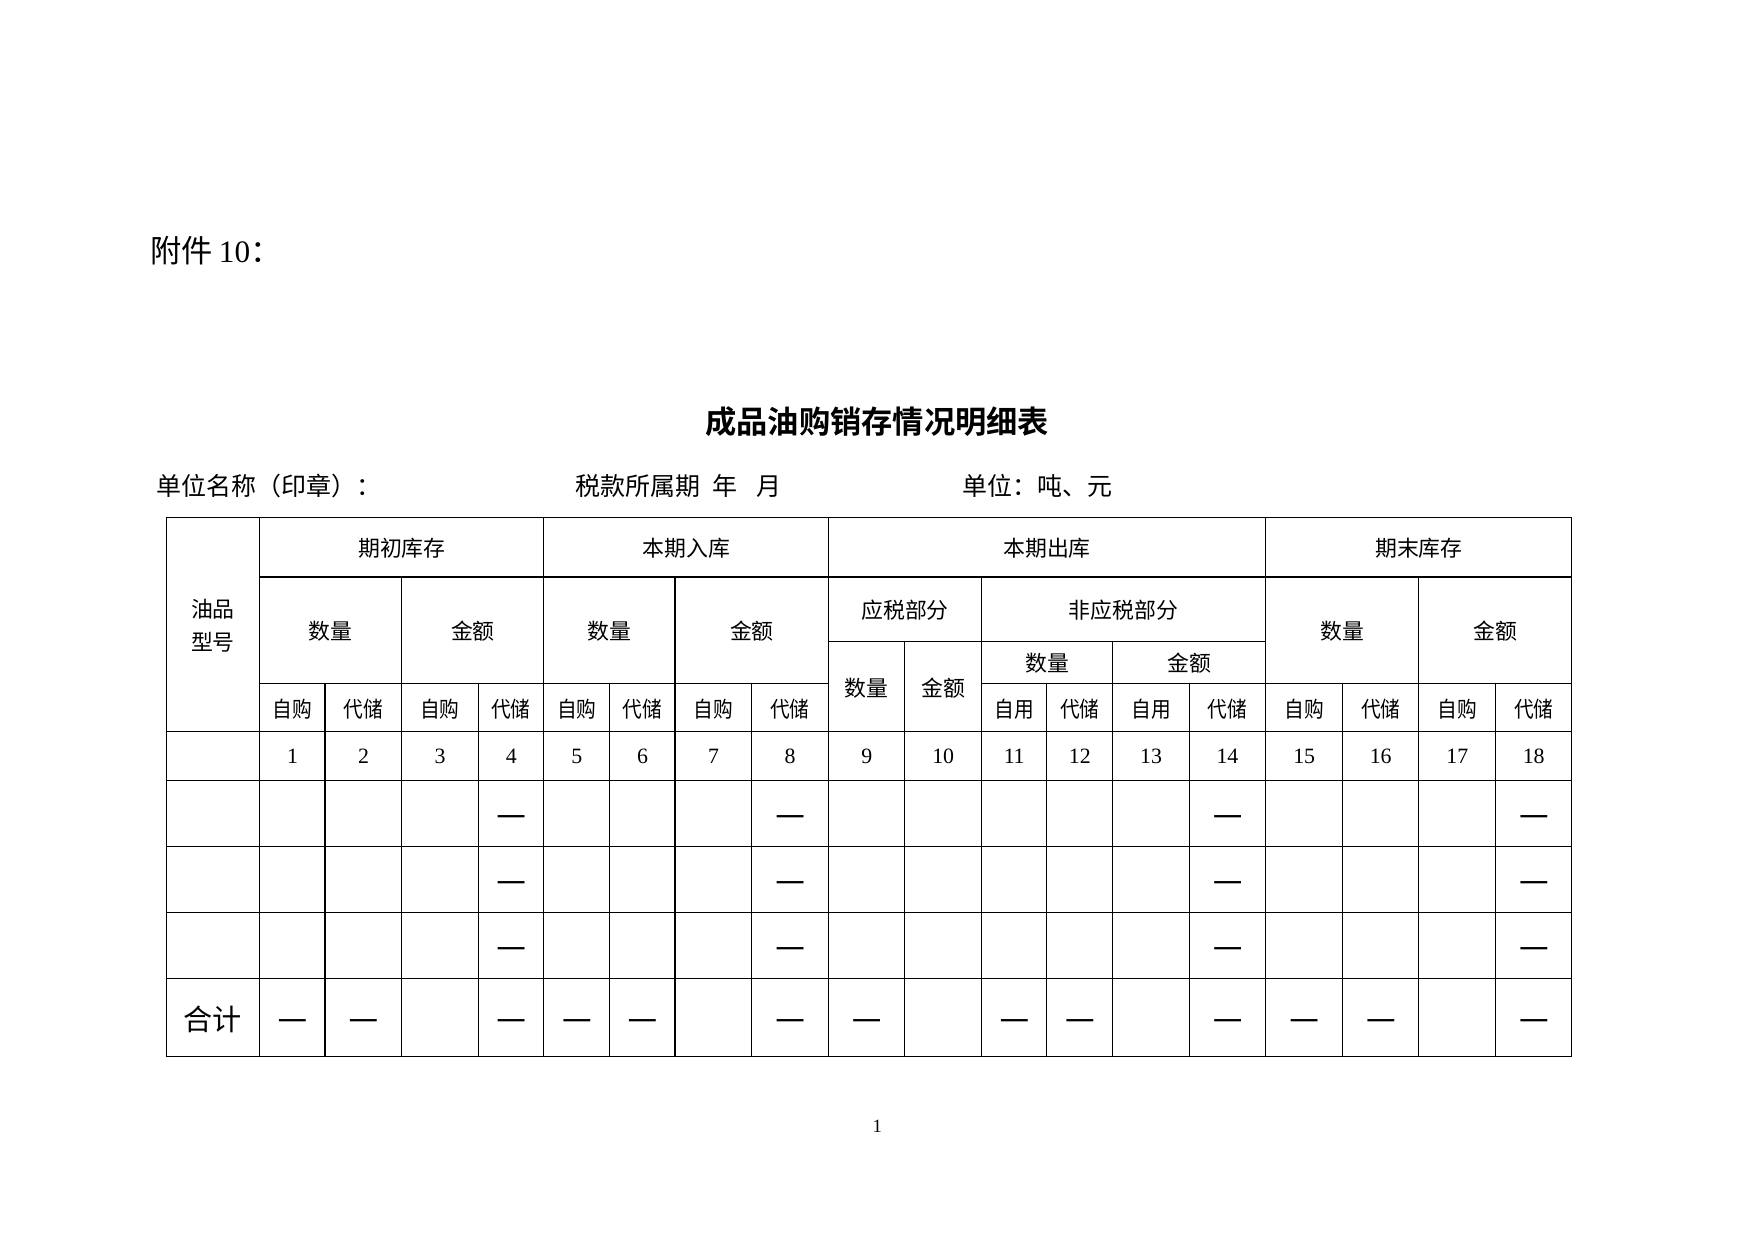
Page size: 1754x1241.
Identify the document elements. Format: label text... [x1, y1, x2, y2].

table_cell — [1496, 913, 1571, 978]
table_cell 6 [610, 732, 674, 779]
table_header 期末库存 [1266, 518, 1571, 576]
table_cell [544, 913, 609, 978]
table_cell 自购 [676, 684, 751, 731]
table_cell 数量 [544, 578, 674, 683]
table_cell [676, 913, 751, 978]
table_cell — [326, 979, 401, 1056]
table_cell — [1189, 847, 1265, 912]
table_cell [676, 781, 751, 846]
table_cell 数量 [260, 578, 401, 683]
table_cell [167, 781, 259, 846]
table_cell [402, 781, 478, 846]
table_cell [167, 732, 259, 779]
table_cell — [1496, 847, 1571, 912]
table_cell 4 [479, 732, 543, 779]
table_cell 代储 [1047, 684, 1112, 731]
table_cell 自购 [1419, 684, 1495, 731]
table_cell [1047, 781, 1112, 846]
table_cell 14 [1189, 732, 1265, 779]
table_cell [676, 979, 751, 1056]
table_cell 金额 [1113, 642, 1265, 683]
table_cell 7 [676, 732, 751, 779]
table_cell [1343, 847, 1418, 912]
table_cell — [829, 979, 904, 1056]
table_cell — [479, 979, 543, 1056]
table_cell [610, 781, 674, 846]
table_cell [1113, 979, 1188, 1056]
text 成品油购销存情况明细表 [150, 387, 1604, 452]
table_cell [1266, 847, 1342, 912]
table_cell — [1047, 979, 1112, 1056]
table_cell [1266, 781, 1342, 846]
table_cell 自购 [260, 684, 324, 731]
table_cell 代储 [610, 684, 674, 731]
table_cell — [1496, 781, 1571, 846]
table_cell 9 [829, 732, 904, 779]
table_cell 13 [1113, 732, 1188, 779]
table_cell 5 [544, 732, 609, 779]
table_cell 代储 [326, 684, 401, 731]
table_cell — [479, 913, 543, 978]
table_cell — [982, 979, 1046, 1056]
table_cell 12 [1047, 732, 1112, 779]
table_cell 应税部分 [829, 578, 981, 641]
table_cell 1 [260, 732, 324, 779]
table_cell — [1189, 781, 1265, 846]
table_cell 代储 [1189, 684, 1265, 731]
table_cell 代储 [479, 684, 543, 731]
table_cell [326, 781, 401, 846]
table_cell — [1496, 979, 1571, 1056]
subtitle 附件10： [150, 217, 1604, 282]
table_cell — [752, 781, 828, 846]
table_cell 15 [1266, 732, 1342, 779]
table_cell [610, 847, 674, 912]
table_cell [905, 847, 981, 912]
table_cell — [610, 979, 674, 1056]
table_cell 金额 [676, 578, 828, 683]
table_cell — [479, 847, 543, 912]
table_cell 合计 [167, 979, 259, 1056]
table_cell [1047, 847, 1112, 912]
table_cell [402, 847, 478, 912]
table_cell [1113, 913, 1188, 978]
table_header 期初库存 [260, 518, 543, 576]
table_cell 自购 [544, 684, 609, 731]
table_header 本期入库 [544, 518, 828, 576]
table_cell 数量 [829, 642, 904, 731]
table_cell [402, 913, 478, 978]
table_cell [982, 847, 1046, 912]
table_cell [326, 913, 401, 978]
table_cell — [752, 847, 828, 912]
table_cell 自购 [402, 684, 478, 731]
table_cell — [260, 979, 324, 1056]
table_header 本期出库 [829, 518, 1265, 576]
table_cell 代储 [1496, 684, 1571, 731]
table_cell [1419, 979, 1495, 1056]
table_cell [402, 979, 478, 1056]
table_cell [260, 913, 324, 978]
table_cell [905, 913, 981, 978]
table_cell [1113, 847, 1188, 912]
table_cell [829, 781, 904, 846]
table_header 油品 型号 [167, 518, 259, 731]
table_cell 2 [326, 732, 401, 779]
table_cell — [544, 979, 609, 1056]
table_cell 自购 [1266, 684, 1342, 731]
table_cell [1419, 913, 1495, 978]
table_cell [326, 847, 401, 912]
table_cell 自用 [982, 684, 1046, 731]
table_cell — [1266, 979, 1342, 1056]
table_cell [1047, 913, 1112, 978]
table_cell — [1189, 979, 1265, 1056]
table_cell [829, 913, 904, 978]
table_cell [544, 781, 609, 846]
table_cell — [752, 913, 828, 978]
table_cell 金额 [402, 578, 543, 683]
table_cell [829, 847, 904, 912]
table_cell [260, 781, 324, 846]
table_cell [1266, 913, 1342, 978]
table_cell 18 [1496, 732, 1571, 779]
table_cell 8 [752, 732, 828, 779]
table_cell 16 [1343, 732, 1418, 779]
table_cell 11 [982, 732, 1046, 779]
table_cell 代储 [752, 684, 828, 731]
table_cell [676, 847, 751, 912]
table_cell 数量 [1266, 578, 1418, 683]
table_cell 数量 [982, 642, 1112, 683]
table_cell [544, 847, 609, 912]
table_cell 17 [1419, 732, 1495, 779]
table_cell [1419, 847, 1495, 912]
table_cell [905, 979, 981, 1056]
table_cell [167, 847, 259, 912]
table_cell [1343, 781, 1418, 846]
table_cell 金额 [1419, 578, 1571, 683]
text 单位名称（印章）： 税款所属期 年 月 单位：吨、元 [150, 452, 1604, 517]
table_cell [610, 913, 674, 978]
table_cell — [752, 979, 828, 1056]
table_cell [982, 913, 1046, 978]
table_cell [982, 781, 1046, 846]
table_cell 自用 [1113, 684, 1188, 731]
table_cell — [479, 781, 543, 846]
table_cell [1419, 781, 1495, 846]
table_cell 代储 [1343, 684, 1418, 731]
table_cell 10 [905, 732, 981, 779]
table_cell — [1189, 913, 1265, 978]
table_cell 金额 [905, 642, 981, 731]
table_cell [905, 781, 981, 846]
table_cell [260, 847, 324, 912]
table_cell 非应税部分 [982, 578, 1265, 641]
table_cell 3 [402, 732, 478, 779]
table_cell [1113, 781, 1188, 846]
table_cell [1343, 913, 1418, 978]
table_cell — [1343, 979, 1418, 1056]
table_cell [167, 913, 259, 978]
